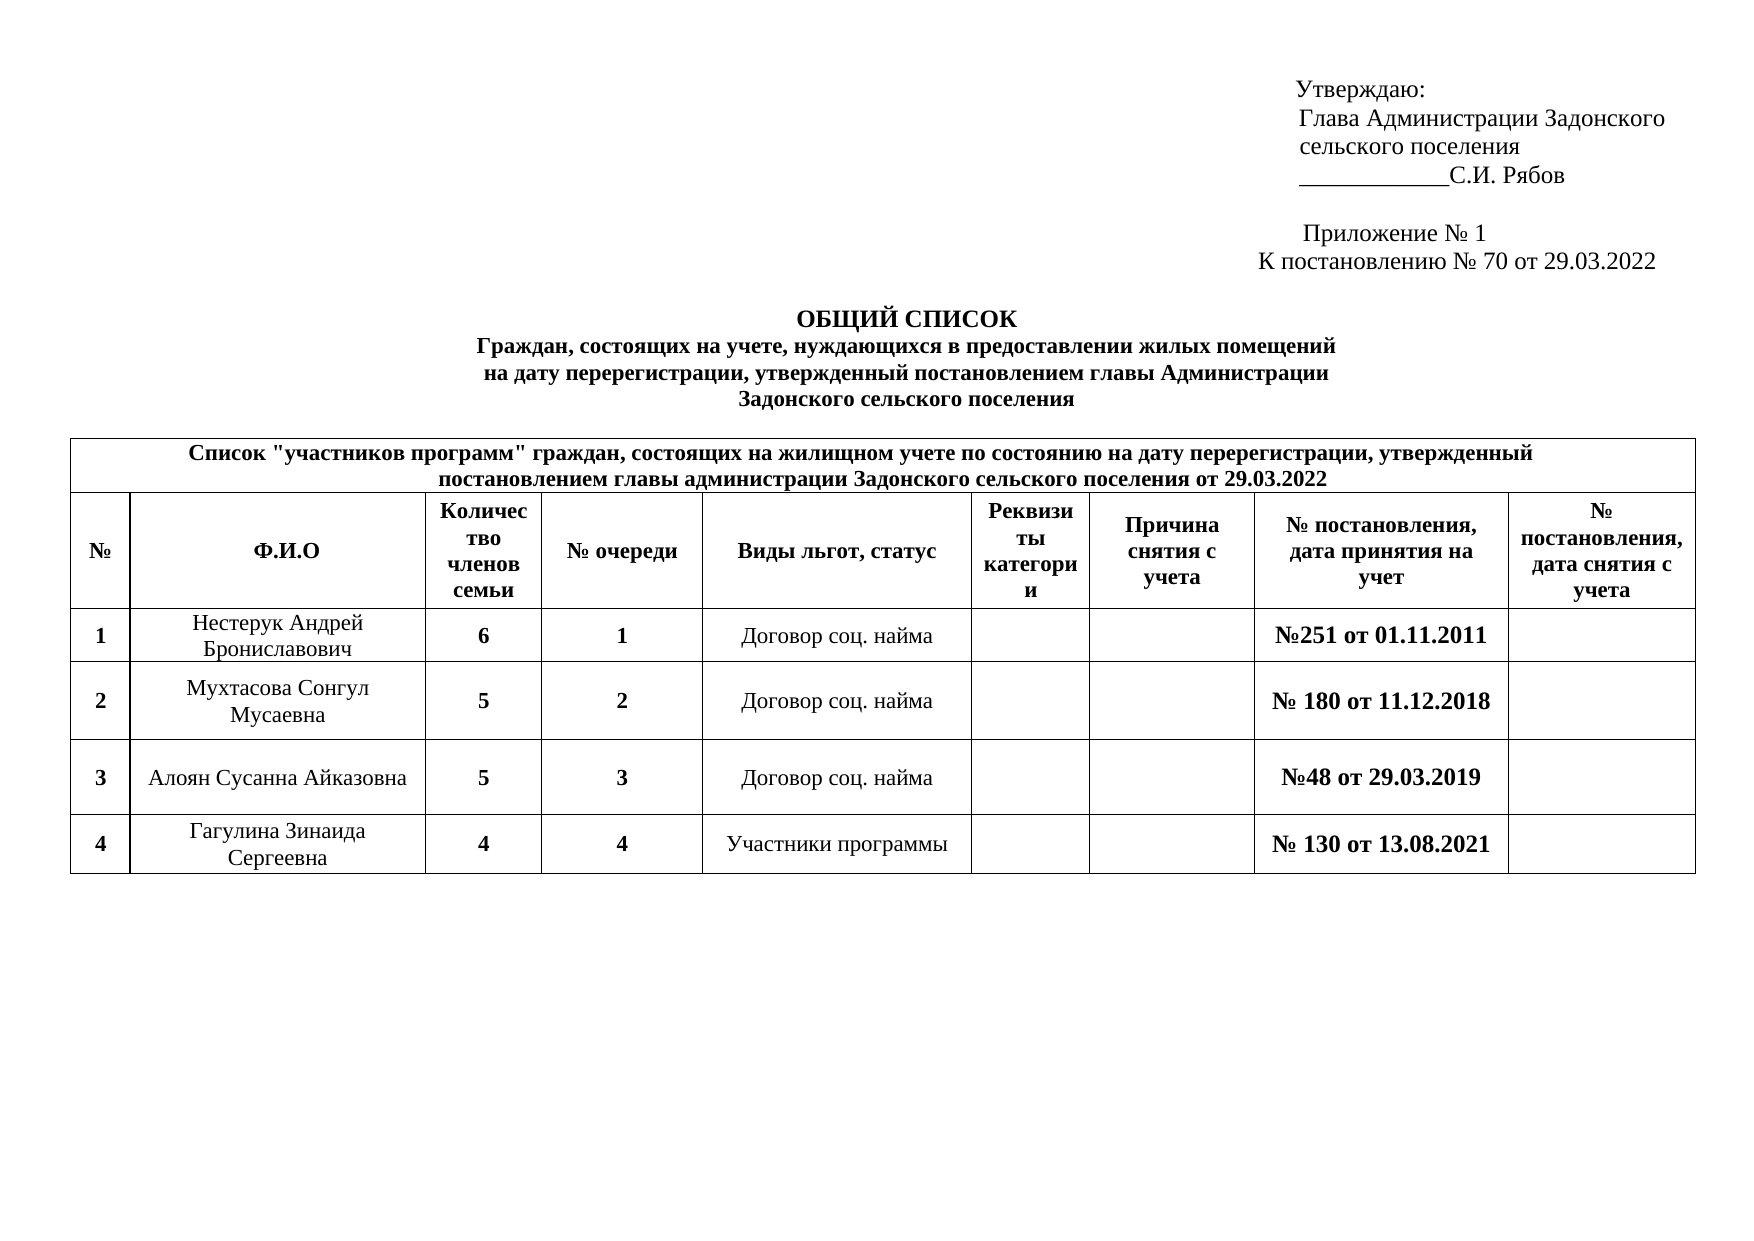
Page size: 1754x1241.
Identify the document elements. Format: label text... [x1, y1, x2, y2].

table_cell [1090, 740, 1254, 814]
table_cell 5 [426, 662, 541, 739]
table_cell [1090, 609, 1254, 661]
table_cell 3 [542, 740, 702, 814]
text сельского поселения [148, 131, 1665, 160]
table_cell [972, 815, 1089, 873]
table_cell Причина снятия с учета [1090, 493, 1254, 607]
table_cell [1090, 815, 1254, 873]
table_cell [1509, 662, 1695, 739]
text Глава Администрации Задонского [148, 103, 1665, 131]
table_cell Ф.И.О [131, 493, 425, 607]
table_cell 3 [71, 740, 129, 814]
text на дату перерегистрации, утвержденный постановлением главы Администрации [148, 359, 1665, 385]
table_cell 2 [71, 662, 129, 739]
table_cell № [71, 493, 129, 607]
table_cell Алоян Сусанна Айказовна [131, 740, 425, 814]
table_cell Виды льгот, статус [703, 493, 971, 607]
text Граждан, состоящих на учете, нуждающихся в предоставлении жилых помещений [148, 333, 1665, 359]
table_cell 6 [426, 609, 541, 661]
table_cell 4 [426, 815, 541, 873]
table_header Список "участников программ" граждан, состоящих на жилищном учете по состоянию на дату перерегистрации, утвержденный постановлением главы администрации Задонского сельского поселения от 29.03.2022 [71, 439, 1695, 492]
text Приложение № 1 [148, 218, 1665, 246]
table_cell №251 от 01.11.2011 [1255, 609, 1508, 661]
table_cell Участники программы [703, 815, 971, 873]
table_cell Реквизиты категории [972, 493, 1089, 607]
table_cell № 180 от 11.12.2018 [1255, 662, 1508, 739]
table_cell Договор соц. найма [703, 662, 971, 739]
table_cell № постановления, дата снятия с учета [1509, 493, 1695, 607]
table_cell [1509, 609, 1695, 661]
table_cell [1509, 815, 1695, 873]
table_cell 1 [542, 609, 702, 661]
text ____________С.И. Рябов [148, 160, 1665, 189]
text Утверждаю: [148, 74, 1665, 103]
table_cell №48 от 29.03.2019 [1255, 740, 1508, 814]
table_cell 2 [542, 662, 702, 739]
table_cell Мухтасова Сонгул Мусаевна [131, 662, 425, 739]
table_cell [972, 740, 1089, 814]
table_cell № очереди [542, 493, 702, 607]
table_cell 1 [71, 609, 129, 661]
table_cell [1509, 740, 1695, 814]
table_cell Гагулина Зинаида Сергеевна [131, 815, 425, 873]
table_cell Договор соц. найма [703, 609, 971, 661]
table_cell Количество членов семьи [426, 493, 541, 607]
table_cell № постановления, дата принятия на учет [1255, 493, 1508, 607]
table_cell 4 [542, 815, 702, 873]
table_cell [1090, 662, 1254, 739]
text Задонского сельского поселения [148, 385, 1665, 412]
table_cell Нестерук Андрей Брониславович [131, 609, 425, 661]
table_cell [972, 609, 1089, 661]
table_cell Договор соц. найма [703, 740, 971, 814]
text К постановлению № 70 от 29.03.2022 [148, 246, 1665, 275]
table_cell 5 [426, 740, 541, 814]
table_cell 4 [71, 815, 129, 873]
text ОБЩИЙ СПИСОК [148, 304, 1665, 333]
table_cell [972, 662, 1089, 739]
table_cell № 130 от 13.08.2021 [1255, 815, 1508, 873]
